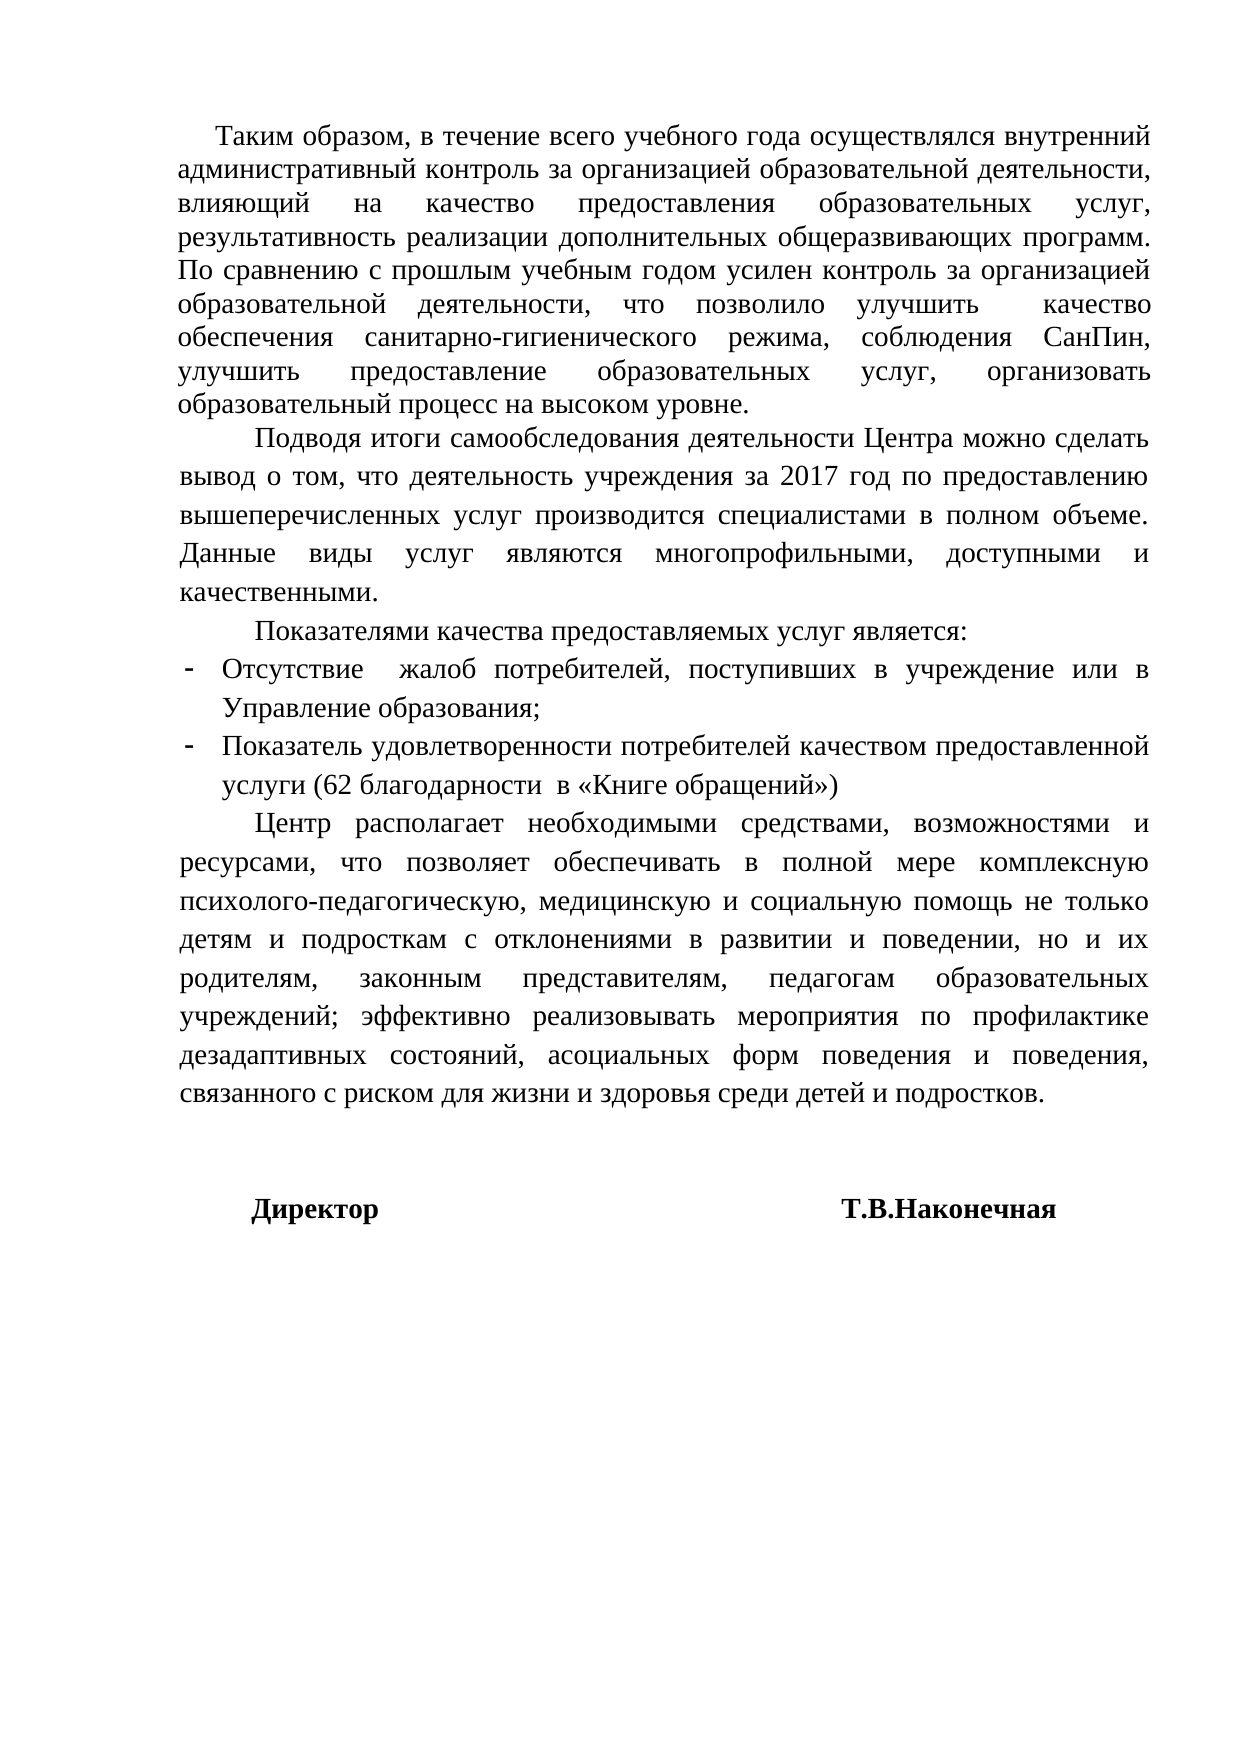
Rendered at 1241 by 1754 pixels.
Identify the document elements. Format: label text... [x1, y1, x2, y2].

list Отсутствие жалоб потребителей, поступивших в учреждение или в Управление образования; [184, 651, 1149, 723]
text Центр располагает необходимыми средствами, возможностями и ресурсами, что позволяет обеспечивать в полной мере комплексную психолого-педагогическую, медицинскую и социальную помощь не только детям и подросткам с отклонениями в развитии и поведении, но и их родителям, законным представителям, педагогам образовательных учреждений; эффективно реализовывать мероприятия по профилактике дезадаптивных состояний, асоциальных форм поведения и поведения, связанного с риском для жизни и здоровья среди детей и подростков. [179, 806, 1149, 1109]
text Таким образом, в течение всего учебного года осуществлялся внутренний административный контроль за организацией образовательной деятельности, влияющий на качество предоставления образовательных услуг, результативность реализации дополнительных общеразвивающих программ. По сравнению с прошлым учебным годом усилен контроль за организацией образовательной деятельности, что позволило улучшить качество обеспечения санитарно-гигиенического режима, соблюдения СанПин, улучшить предоставление образовательных услуг, организовать образовательный процесс на высоком уровне. [177, 118, 1152, 420]
text Показателями качества предоставляемых услуг является: [179, 613, 1149, 646]
text Директор Т.В.Наконечная [177, 1191, 1149, 1224]
text Подводя итоги самообследования деятельности Центра можно сделать вывод о том, что деятельность учреждения за 2017 год по предоставлению вышеперечисленных услуг производится специалистами в полном объеме. Данные виды услуг являются многопрофильными, доступными и качественными. [179, 420, 1149, 608]
list Показатель удовлетворенности потребителей качеством предоставленной услуги (62 благодарности в «Книге обращений») [184, 728, 1149, 801]
